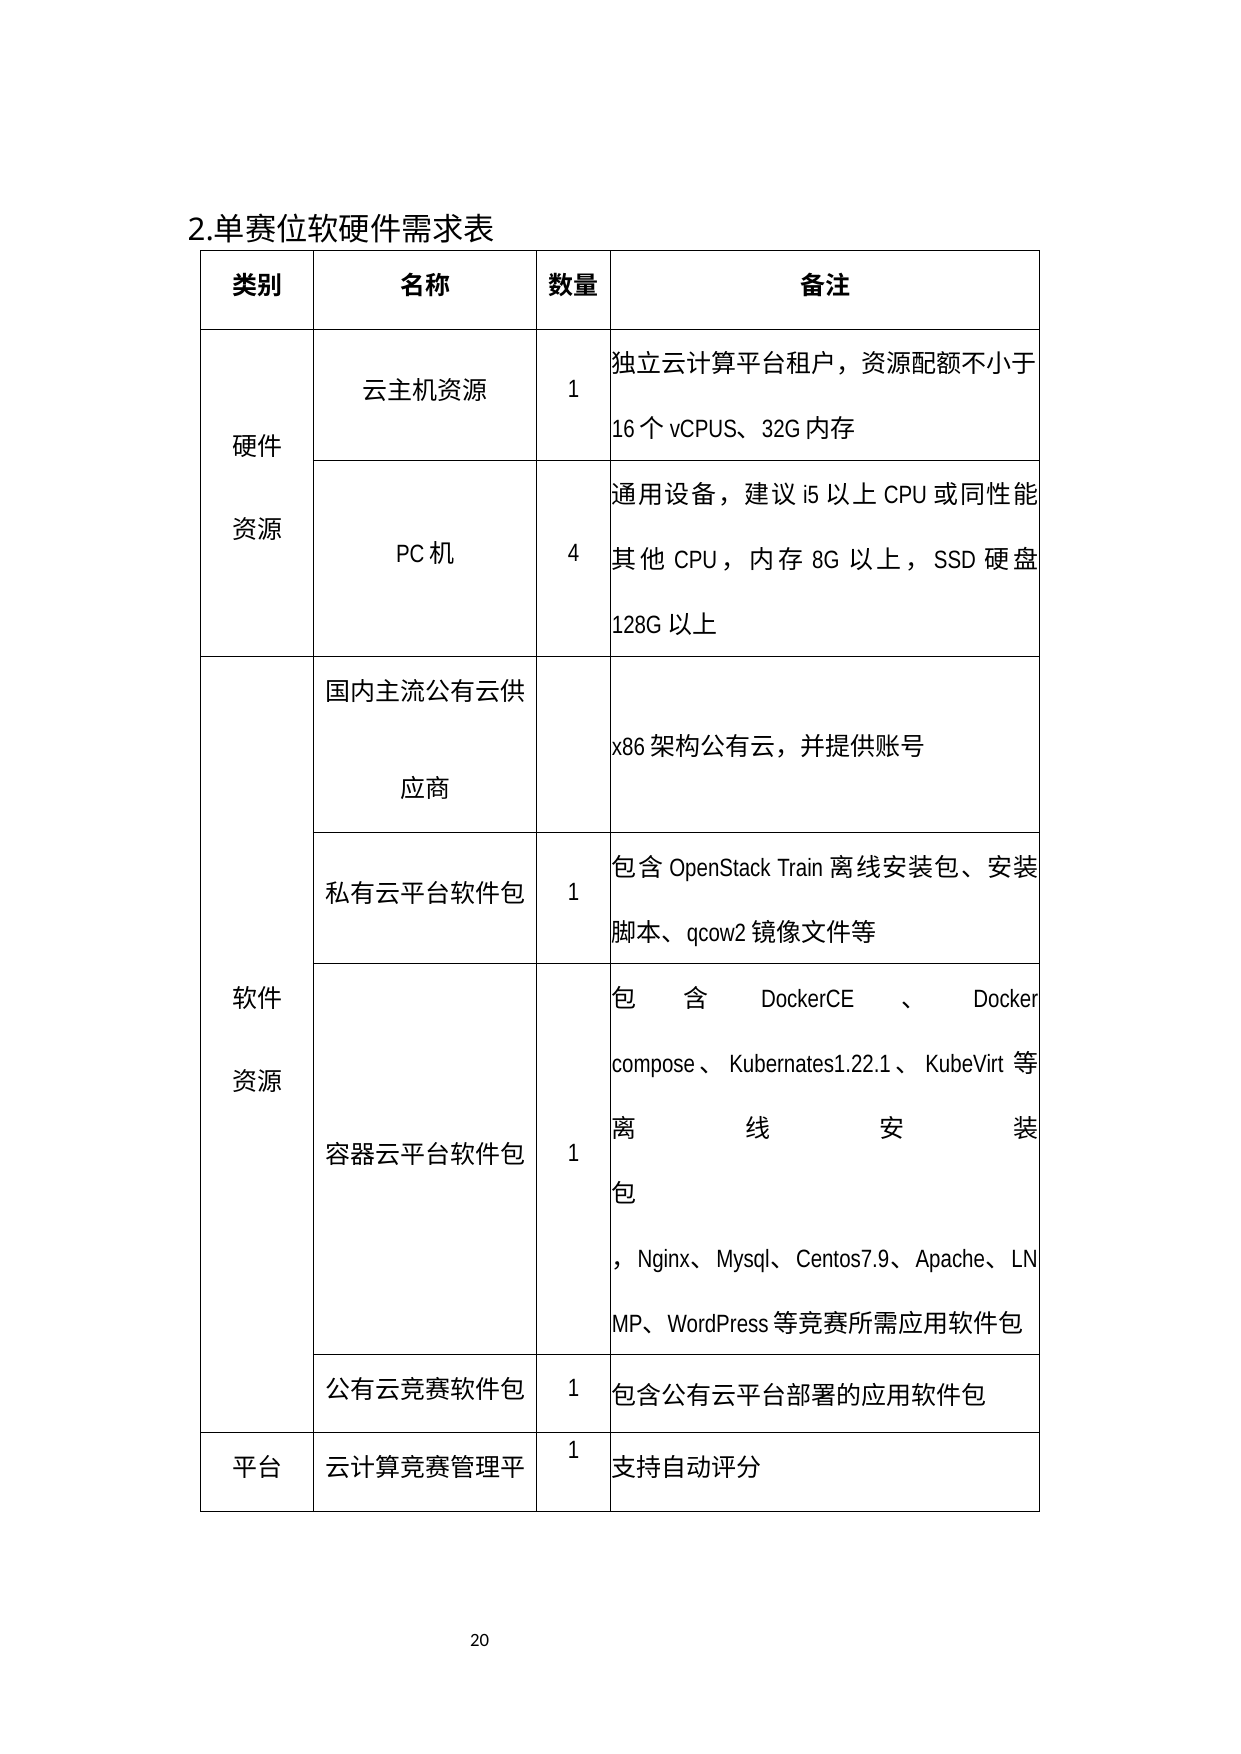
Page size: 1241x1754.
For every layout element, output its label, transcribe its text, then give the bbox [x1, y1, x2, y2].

table_cell PC机 [314, 461, 536, 656]
table_header 类别 [201, 251, 313, 328]
table_cell 1 [537, 330, 610, 459]
table_cell 云计算竞赛管理平台 [314, 1433, 536, 1511]
table_cell 平台 资源 [201, 1433, 313, 1511]
table_cell 包含OpenStack Train离线安装包、安装脚本、qcow2镜像文件等 [611, 833, 1039, 963]
table_cell 支持自动评分 [611, 1433, 1039, 1511]
table_header 名称 [314, 251, 536, 328]
table_cell 包含DockerCE、Docker compose、Kubernates1.22.1、KubeVirt等离线安装包，Nginx、Mysql、Centos7.9、Apache、LNMP、WordPress等竞赛所需应用软件包 [611, 964, 1039, 1354]
table_header 备注 [611, 251, 1039, 328]
table_cell 包含公有云平台部署的应用软件包 [611, 1355, 1039, 1432]
table_cell x86架构公有云，并提供账号 [611, 657, 1039, 832]
text 2.单赛位软硬件需求表 [187, 204, 1053, 250]
table_cell 1 [537, 1433, 610, 1511]
table_cell 1 [537, 964, 610, 1354]
table_cell 国内主流公有云供应商 [314, 657, 536, 832]
table_cell 4 [537, 461, 610, 656]
table_cell 独立云计算平台租户，资源配额不小于16个vCPUS、32G内存 [611, 330, 1039, 459]
table_cell 软件 资源 [201, 657, 313, 1432]
table_cell 硬件 资源 [201, 330, 313, 656]
table_cell 1 [537, 1355, 610, 1432]
table_cell [537, 657, 610, 832]
table_cell 云主机资源 [314, 330, 536, 459]
table_cell 容器云平台软件包 [314, 964, 536, 1354]
table_cell 通用设备，建议i5以上CPU或同性能其他CPU，内存8G以上，SSD硬盘128G以上 [611, 461, 1039, 656]
table_cell 1 [537, 833, 610, 963]
table_header 数量 [537, 251, 610, 328]
table_cell 私有云平台软件包 [314, 833, 536, 963]
table_cell 公有云竞赛软件包 [314, 1355, 536, 1432]
